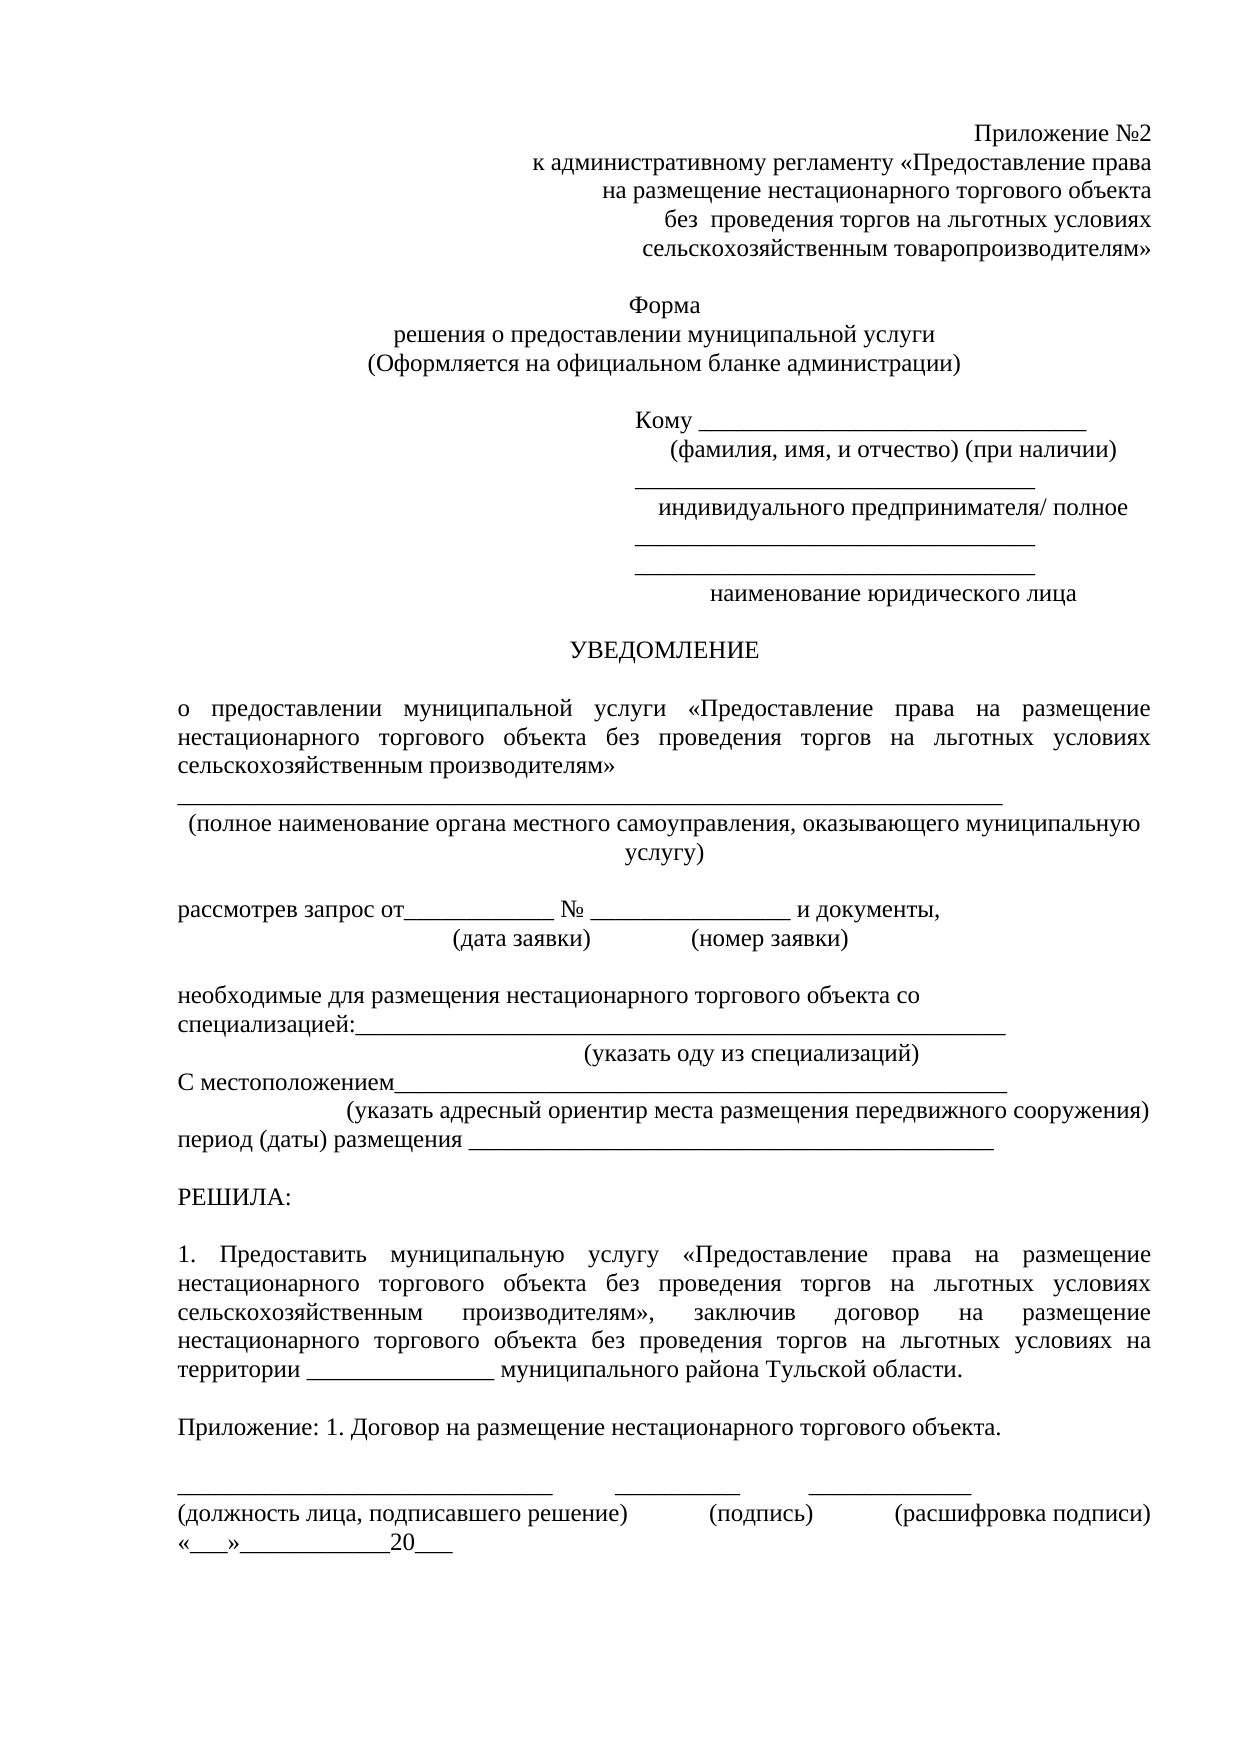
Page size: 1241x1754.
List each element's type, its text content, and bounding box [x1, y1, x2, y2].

text о предоставлении муниципальной услуги «Предоставление права на размещение нестационарного торгового объекта без проведения торгов на льготных условиях сельскохозяйственным производителям» [177, 693, 1152, 779]
text решения о предоставлении муниципальной услуги [177, 319, 1152, 348]
text индивидуального предпринимателя/ полное [635, 492, 1152, 521]
text РЕШИЛА: [177, 1182, 1152, 1211]
text к административному регламенту «Предоставление права [177, 147, 1152, 176]
text без проведения торгов на льготных условиях [177, 204, 1152, 233]
text необходимые для размещения нестационарного торгового объекта со специализацией:____________________________________________________ [177, 981, 1152, 1038]
text (фамилия, имя, и отчество) (при наличии) [635, 434, 1152, 463]
text на размещение нестационарного торгового объекта [177, 176, 1152, 204]
text Кому _______________________________ [635, 406, 1152, 434]
text (указать адресный ориентир места размещения передвижного сооружения) [177, 1096, 1152, 1124]
text (указать оду из специализаций) [177, 1038, 1152, 1067]
text УВЕДОМЛЕНИЕ [177, 636, 1152, 664]
text 1. Предоставить муниципальную услугу «Предоставление права на размещение нестационарного торгового объекта без проведения торгов на льготных условиях сельскохозяйственным производителям», заключив договор на размещение нестационарного торгового объекта без проведения торгов на льготных условиях на территории _______________ муниципального района Тульской области. [177, 1239, 1152, 1383]
text период (даты) размещения __________________________________________ [177, 1124, 1152, 1153]
text наименование юридического лица [635, 578, 1152, 607]
text ________________________________ [635, 463, 1152, 492]
text ______________________________ __________ _____________ [177, 1469, 1152, 1498]
text Форма [177, 291, 1152, 319]
text ________________________________ [635, 521, 1152, 549]
text С местоположением_________________________________________________ [177, 1067, 1152, 1096]
text сельскохозяйственным товаропроизводителям» [177, 233, 1152, 262]
text Приложение: 1. Договор на размещение нестационарного торгового объекта. [177, 1412, 1152, 1441]
text рассмотрев запрос от____________ № ________________ и документы, [177, 894, 1152, 923]
text (должность лица, подписавшего решение) (подпись) (расшифровка подписи) [177, 1498, 1152, 1527]
text «___»____________20___ [177, 1527, 1152, 1556]
text __________________________________________________________________ [177, 779, 1152, 808]
text (полное наименование органа местного самоуправления, оказывающего муниципальную услугу) [177, 808, 1152, 866]
text ________________________________ [635, 549, 1152, 578]
text (Оформляется на официальном бланке администрации) [177, 348, 1152, 377]
text (дата заявки) (номер заявки) [177, 923, 1152, 952]
text Приложение №2 [177, 118, 1152, 147]
